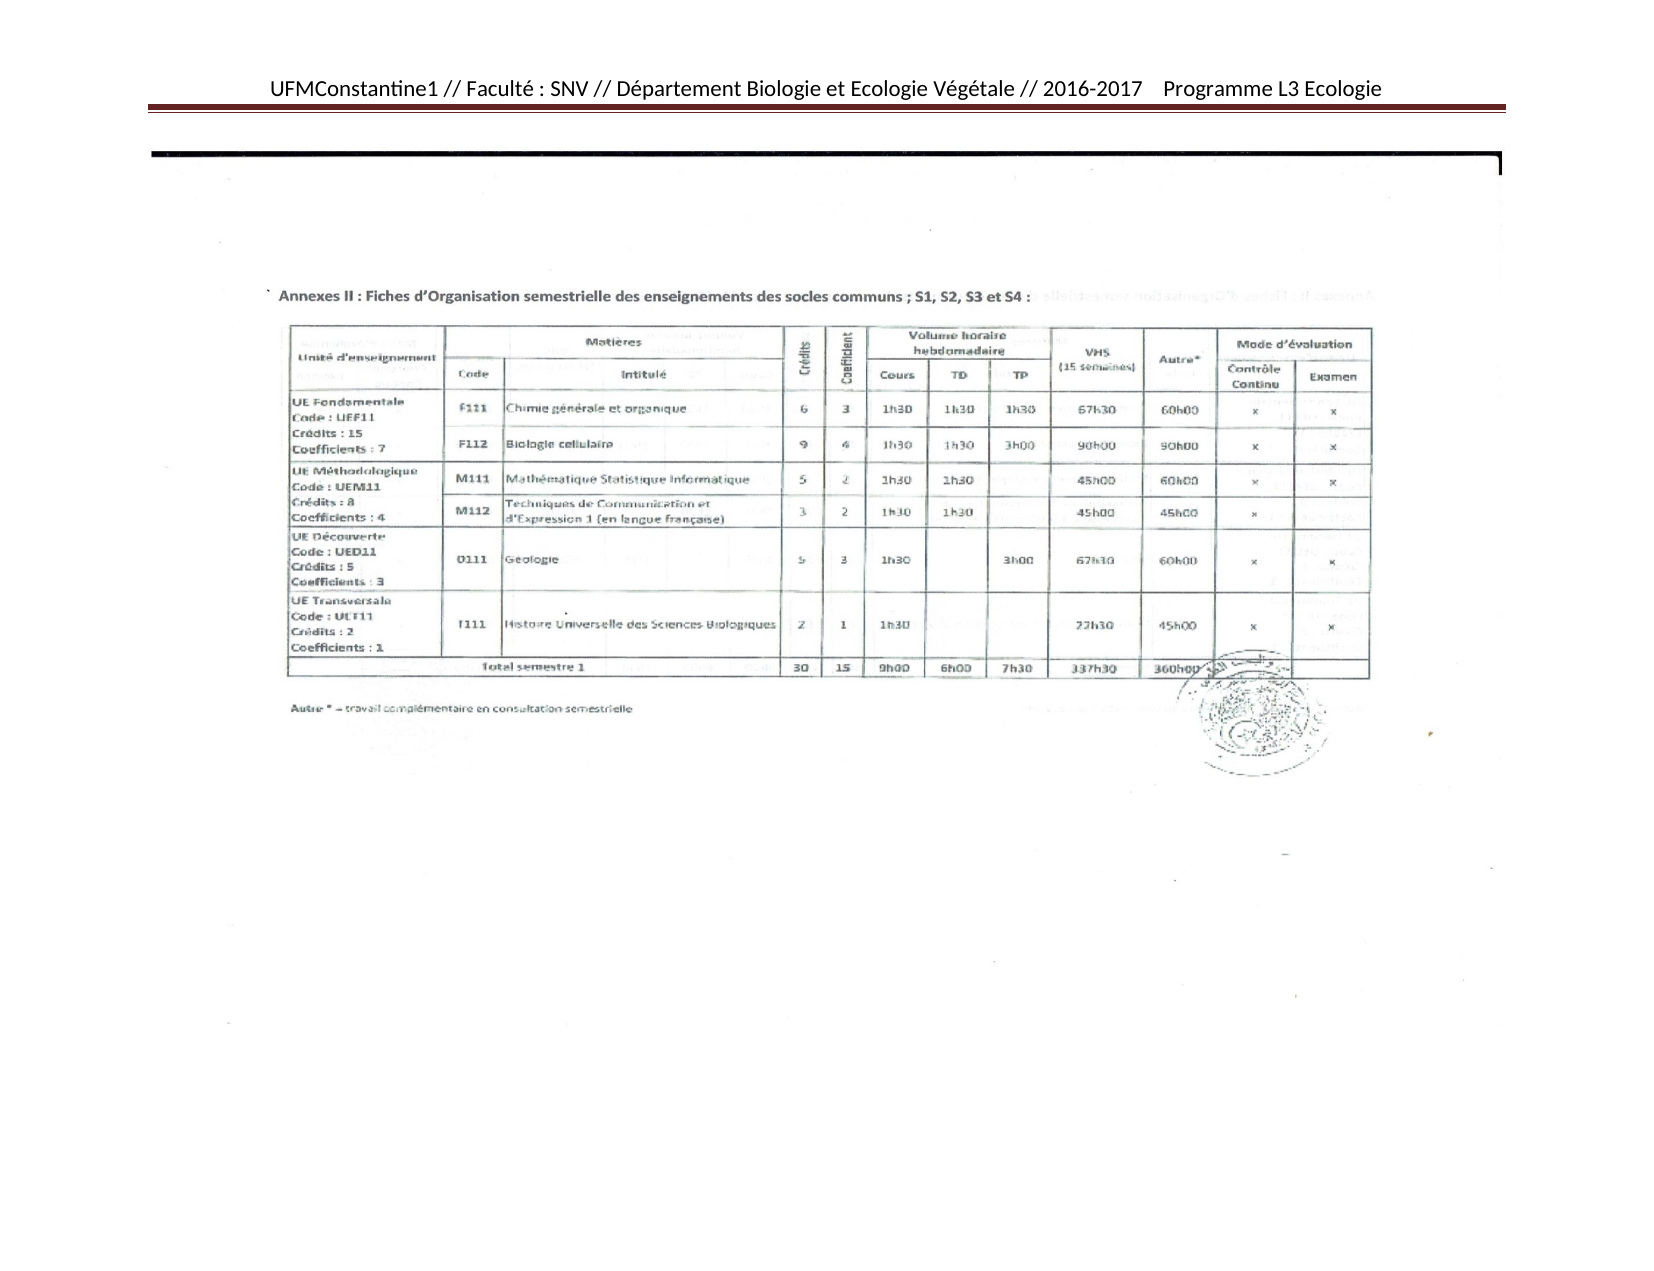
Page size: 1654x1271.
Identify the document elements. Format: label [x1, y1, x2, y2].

picture [147, 147, 1506, 1034]
